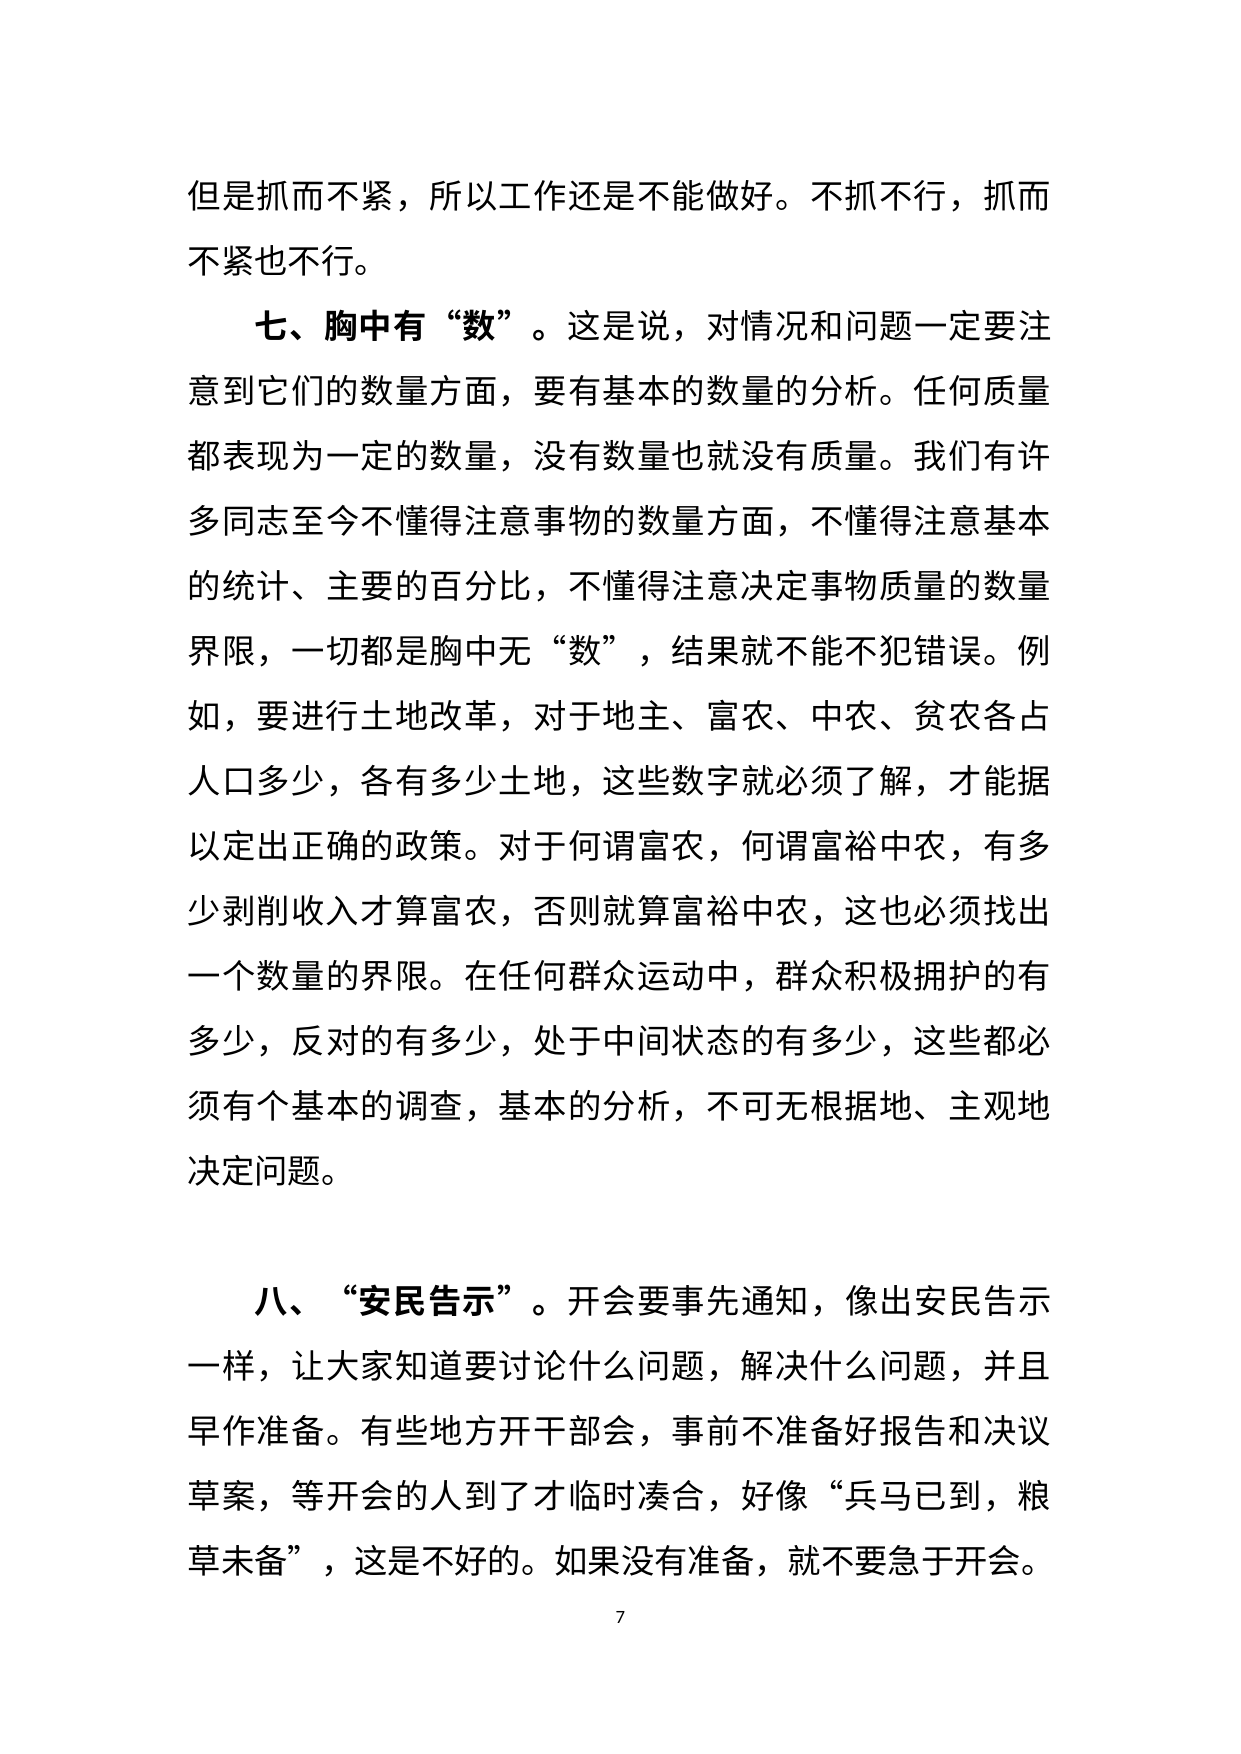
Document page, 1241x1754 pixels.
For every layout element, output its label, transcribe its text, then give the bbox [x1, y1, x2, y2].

text 八、“安民告示”。开会要事先通知，像出安民告示一样，让大家知道要讨论什么问题，解决什么问题，并且早作准备。有些地方开干部会，事前不准备好报告和决议草案，等开会的人到了才临时凑合，好像“兵马已到，粮草未备”，这是不好的。如果没有准备，就不要急于开会。 [187, 1267, 1053, 1592]
text 七、胸中有“数”。这是说，对情况和问题一定要注意到它们的数量方面，要有基本的数量的分析。任何质量都表现为一定的数量，没有数量也就没有质量。我们有许多同志至今不懂得注意事物的数量方面，不懂得注意基本的统计、主要的百分比，不懂得注意决定事物质量的数量界限，一切都是胸中无“数”，结果就不能不犯错误。例如，要进行土地改革，对于地主、富农、中农、贫农各占人口多少，各有多少土地，这些数字就必须了解，才能据以定出正确的政策。对于何谓富农，何谓富裕中农，有多少剥削收入才算富农，否则就算富裕中农，这也必须找出一个数量的界限。在任何群众运动中，群众积极拥护的有多少，反对的有多少，处于中间状态的有多少，这些都必须有个基本的调查，基本的分析，不可无根据地、主观地决定问题。 [187, 292, 1053, 1202]
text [187, 162, 1053, 292]
